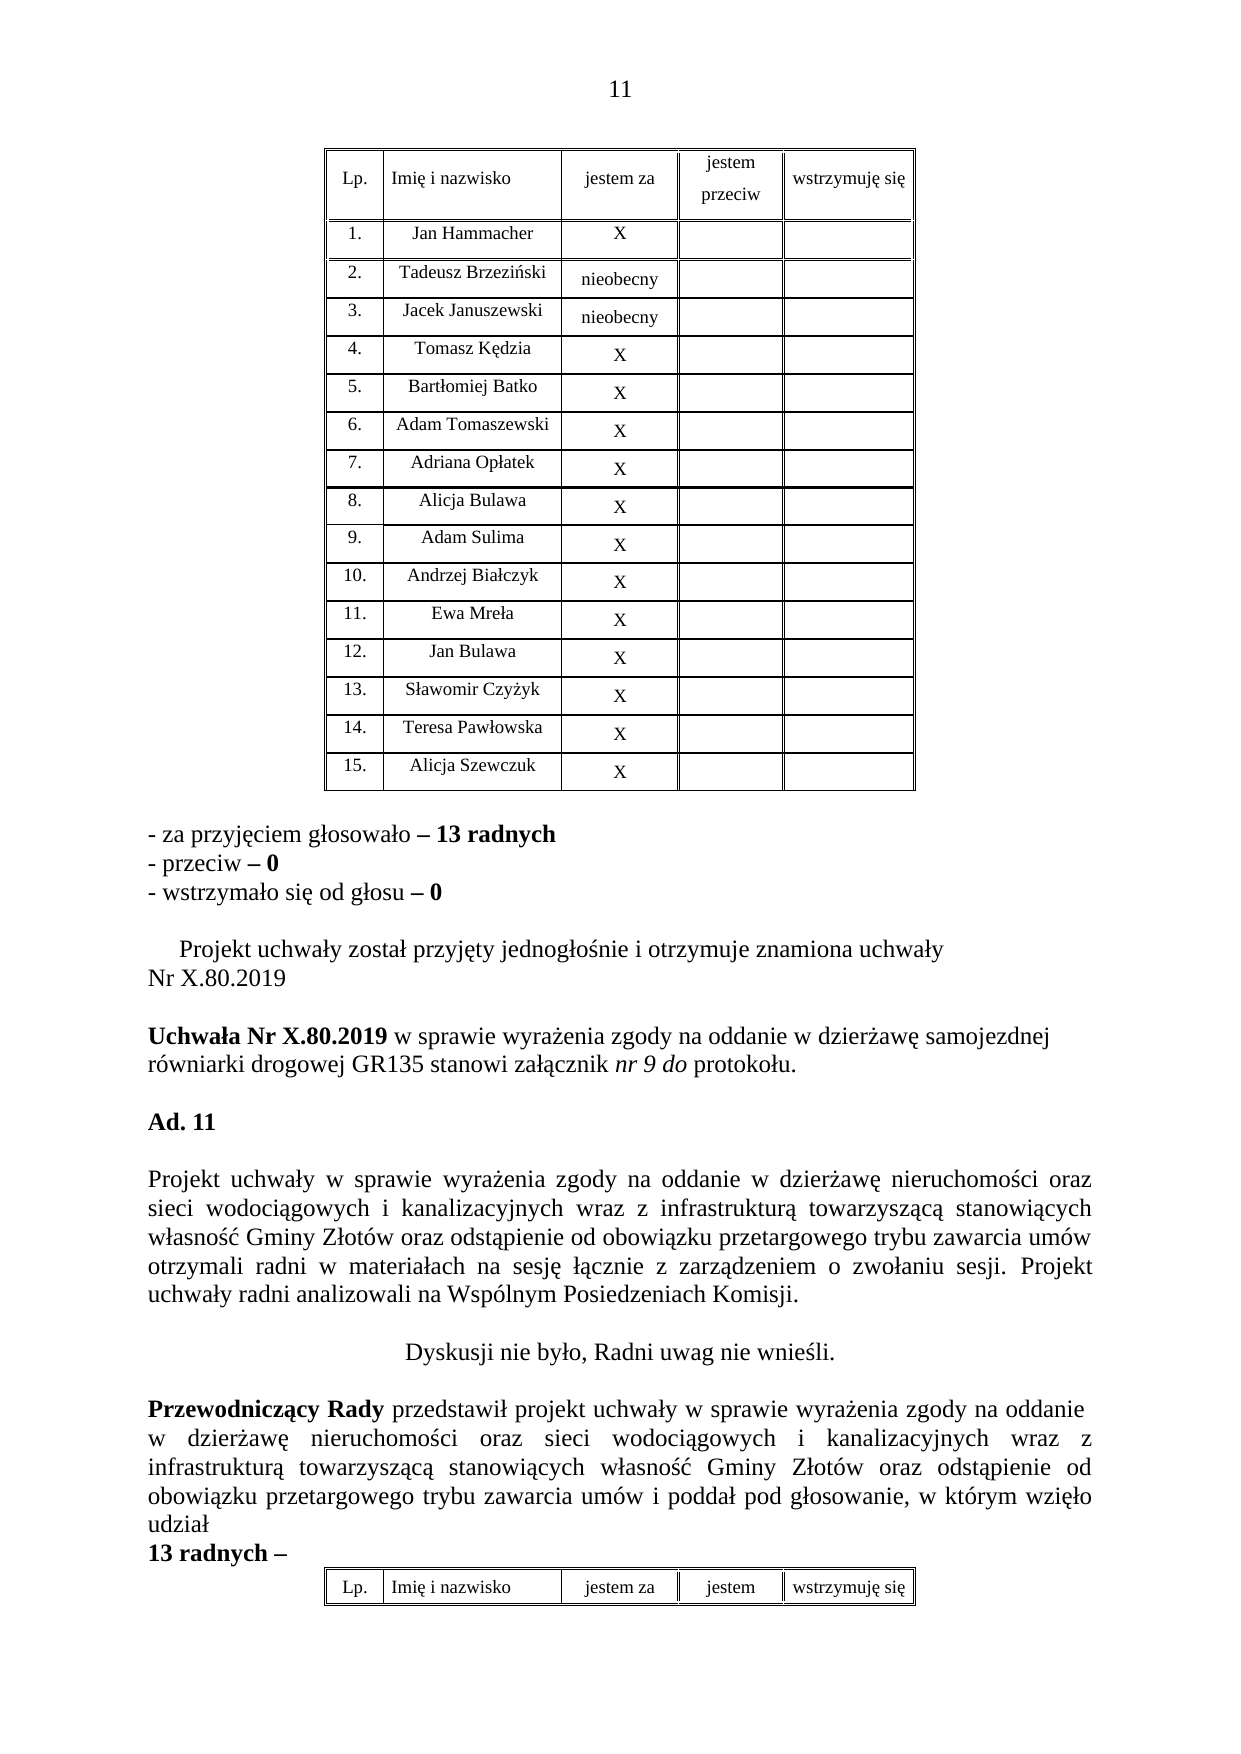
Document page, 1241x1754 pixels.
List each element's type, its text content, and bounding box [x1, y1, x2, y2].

table_cell Adam Tomaszewski [384, 413, 561, 448]
text Projekt uchwały został przyjęty jednogłośnie i otrzymuje znamiona uchwały [148, 934, 1093, 963]
table_cell [680, 526, 782, 562]
table_cell [680, 754, 782, 790]
table_header wstrzymuję się [783, 151, 913, 219]
table_cell [680, 716, 782, 752]
table_cell 7. [327, 451, 383, 486]
table_cell Tadeusz Brzeziński [384, 261, 561, 297]
table_cell 5. [327, 375, 383, 411]
table_cell X [562, 754, 677, 790]
table_cell [680, 640, 782, 676]
table_cell [785, 375, 913, 411]
table_cell Andrzej Białczyk [384, 564, 561, 600]
text - za przyjęciem głosowało – 13 radnych [148, 819, 1093, 848]
text Projekt uchwały w sprawie wyrażenia zgody na oddanie w dzierżawę nieruchomości oraz sieci wodociągowych i kanalizacyjnych wraz z infrastrukturą towarzyszącą stanowiących własność Gminy Złotów oraz odstąpienie od obowiązku przetargowego trybu zawarcia umów otrzymali radni w materiałach na sesję łącznie z zarządzeniem o zwołaniu sesji. Projekt uchwały radni analizowali na Wspólnym Posiedzeniach Komisji. [148, 1164, 1093, 1308]
table_cell Teresa Pawłowska [384, 716, 561, 752]
table_cell [785, 526, 913, 562]
table_header Imię i nazwisko [384, 151, 561, 219]
table_cell [680, 337, 782, 373]
table_cell Alicja Szewczuk [384, 754, 561, 790]
table_cell [680, 299, 782, 335]
table_header jestem przeciw [678, 1570, 783, 1603]
text Ad. 11 [148, 1107, 1093, 1136]
table_cell [785, 489, 913, 524]
table_cell [783, 258, 915, 297]
table_cell X [562, 222, 677, 258]
table_cell [680, 261, 782, 297]
table_cell X [562, 640, 677, 676]
table_cell Adriana Opłatek [384, 451, 561, 486]
table_header jestem za [562, 1570, 678, 1603]
table_header Lp. [327, 151, 383, 219]
table_cell X [562, 489, 677, 524]
table_cell [680, 451, 782, 486]
table_cell 15. [327, 754, 383, 790]
table_cell [785, 451, 913, 486]
table_header Imię i nazwisko [384, 1570, 561, 1603]
table_cell [785, 602, 913, 638]
table_cell Tomasz Kędzia [384, 337, 561, 373]
table_cell 11. [327, 602, 383, 638]
table_cell [680, 489, 782, 524]
table_cell [785, 337, 913, 373]
text Dyskusji nie było, Radni uwag nie wnieśli. [148, 1337, 1093, 1366]
table_cell X [562, 413, 677, 448]
table_cell [785, 678, 913, 714]
table_cell [680, 222, 782, 258]
table_cell [680, 602, 782, 638]
table_cell Bartłomiej Batko [384, 375, 561, 411]
table_cell 12. [327, 640, 383, 676]
table_cell 8. [327, 489, 383, 524]
table_header Lp. [327, 1570, 383, 1603]
table_cell 3. [327, 299, 383, 335]
text - przeciw – 0 [148, 848, 1093, 877]
table_cell Jan Bulawa [384, 640, 561, 676]
table_cell [785, 299, 913, 335]
table_cell nieobecny [562, 299, 677, 335]
table_cell 1. [326, 219, 383, 258]
text - wstrzymało się od głosu – 0 [148, 877, 1093, 906]
table_header jestem za [562, 151, 678, 219]
table_cell nieobecny [562, 261, 677, 297]
table_cell Ewa Mreła [384, 602, 561, 638]
table_cell 13. [327, 678, 383, 714]
table_header jestem przeciw [678, 151, 783, 219]
table_cell [680, 375, 782, 411]
table_cell [785, 413, 913, 448]
table_cell [680, 413, 782, 448]
table_cell 4. [327, 337, 383, 373]
table_cell X [562, 375, 677, 411]
table_cell 2. [326, 258, 383, 297]
table_cell X [562, 337, 677, 373]
table_cell X [562, 526, 677, 562]
table_cell 6. [327, 413, 383, 448]
table_cell X [562, 564, 677, 600]
table_cell Alicja Bulawa [384, 489, 561, 524]
text Przewodniczący Rady przedstawił projekt uchwały w sprawie wyrażenia zgody na oddanie w dzierżawę nieruchomości oraz sieci wodociągowych i kanalizacyjnych wraz z infrastrukturą towarzyszącą stanowiących własność Gminy Złotów oraz odstąpienie od obowiązku przetargowego trybu zawarcia umów i poddał pod głosowanie, w którym wzięło udział 13 radnych – [148, 1394, 1093, 1567]
table_cell 10. [327, 564, 383, 600]
table_cell X [562, 716, 677, 752]
table_cell Jacek Januszewski [384, 299, 561, 335]
table_cell X [562, 678, 677, 714]
table_cell 9. [327, 525, 383, 562]
table_cell [785, 640, 913, 676]
table_cell 14. [327, 716, 383, 752]
text Uchwała Nr X.80.2019 w sprawie wyrażenia zgody na oddanie w dzierżawę samojezdnej równiarki drogowej GR135 stanowi załącznik nr 9 do protokołu. [148, 1021, 1093, 1078]
table_cell X [562, 451, 677, 486]
table_cell Jan Hammacher [384, 222, 561, 258]
table_cell [785, 754, 913, 790]
table_cell Sławomir Czyżyk [384, 678, 561, 714]
table_cell [785, 716, 913, 752]
table_cell [680, 564, 782, 600]
table_header wstrzymuję się [783, 1570, 913, 1603]
text Nr X.80.2019 [148, 963, 1093, 992]
table_cell [783, 219, 915, 258]
table_cell Adam Sulima [384, 526, 561, 562]
table_cell [785, 564, 913, 600]
table_cell X [562, 602, 677, 638]
table_cell [680, 678, 782, 714]
